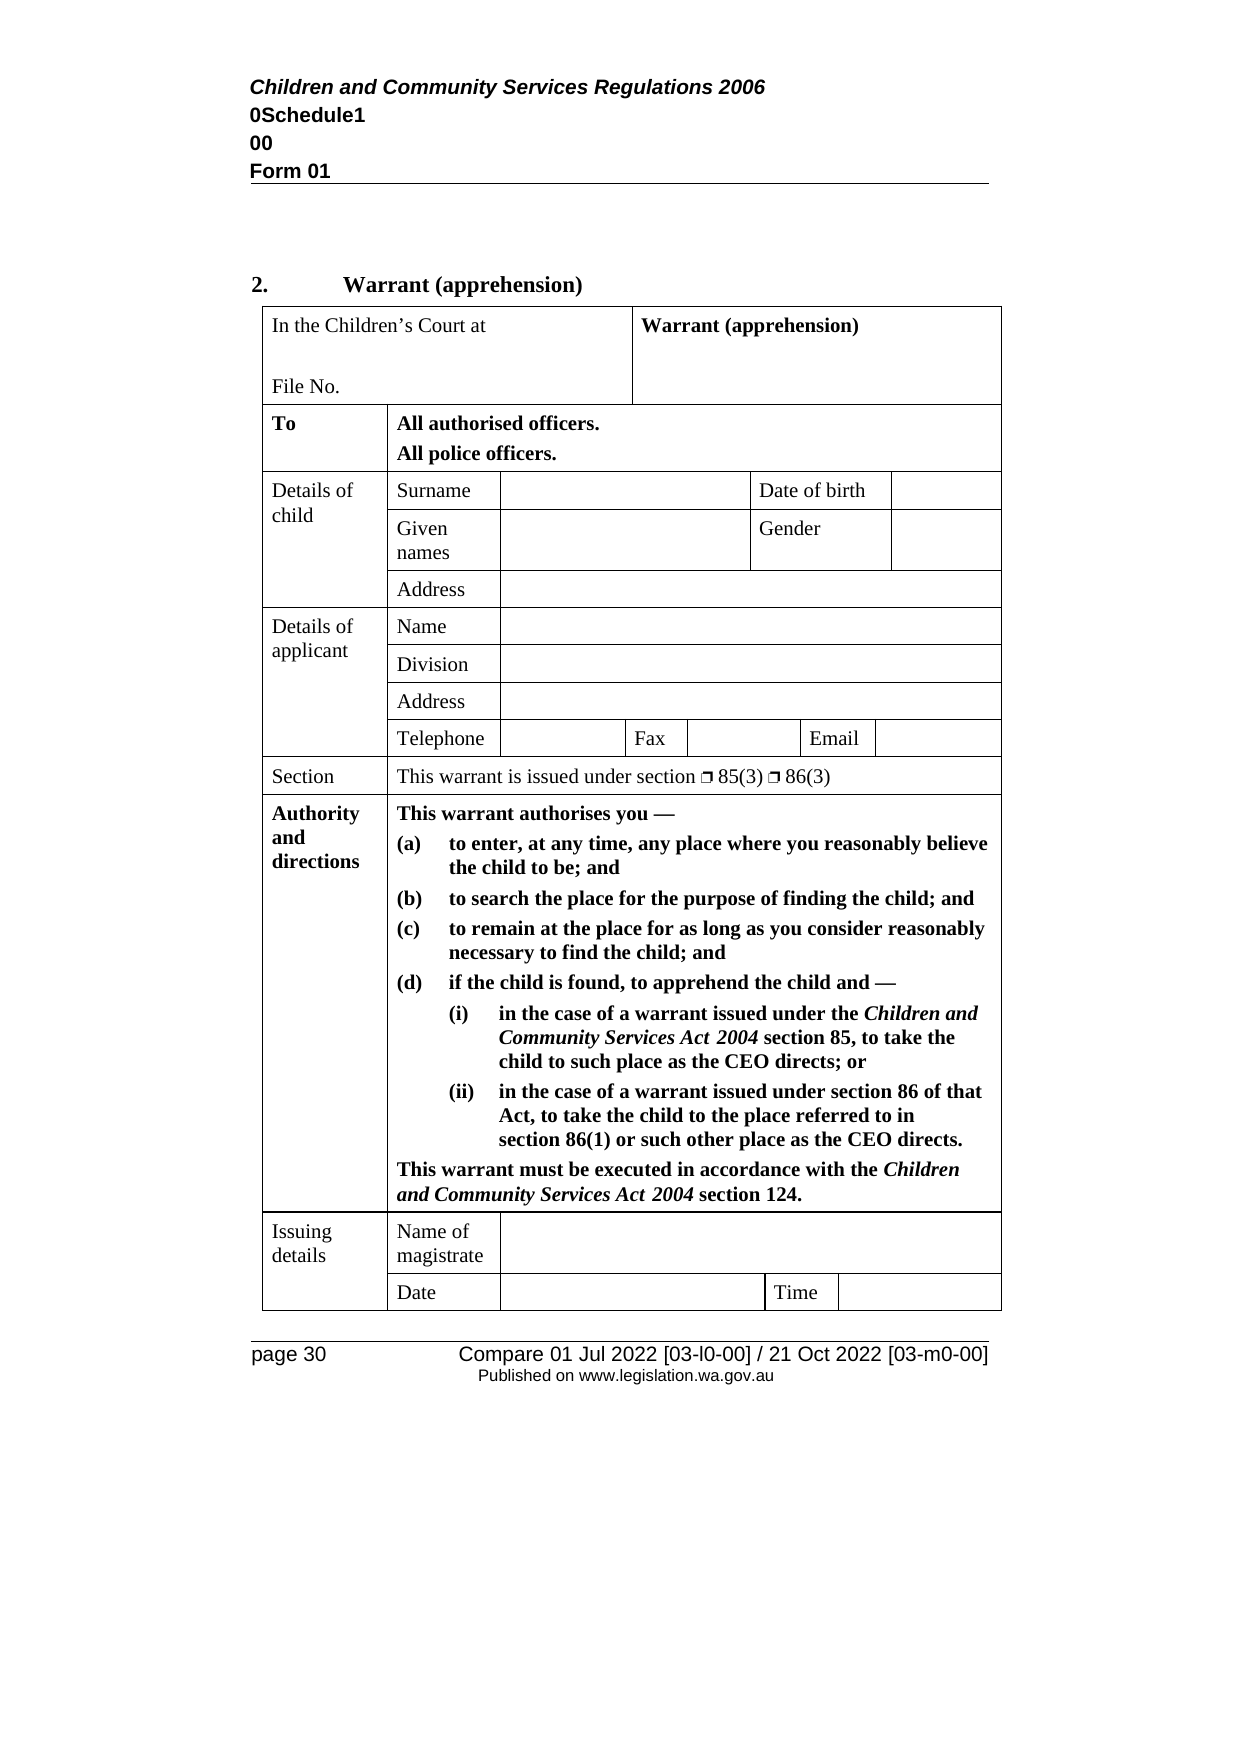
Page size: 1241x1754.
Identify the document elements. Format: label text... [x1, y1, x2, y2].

table_cell Fax [626, 720, 687, 756]
table_cell [892, 472, 1001, 508]
table_cell Address [388, 571, 500, 607]
table_cell [501, 720, 625, 756]
table_cell Details of applicant [263, 608, 387, 756]
table_cell Details of child [263, 472, 387, 607]
table_cell This warrant is issued under section 85(3) 86(3) [388, 757, 1001, 793]
table_cell Section [263, 757, 387, 793]
table_cell [501, 510, 750, 570]
table_cell [839, 1274, 1001, 1310]
table_cell Date of birth [751, 472, 891, 508]
table_cell [501, 645, 1001, 682]
table_cell Given names [388, 510, 500, 570]
table_cell [501, 571, 1001, 607]
table_cell [892, 510, 1001, 570]
table_cell Name [388, 608, 500, 644]
table_cell This warrant authorises you — (a) to enter, at any time, any place where you reasonably believe the child to be; and (b) to search the place for the purpose of finding the child; and (c) to remain at the place for as long as you consider reasonably necessary to find the child; and (d) if the child is found, to apprehend the child and — (i) in the case of a warrant issued under the Children and Community Services Act 2004 section 85, to take the child to such place as the CEO directs; or (ii) in the case of a warrant issued under section 86 of that Act, to take the child to the place referred to in section 86(1) or such other place as the CEO directs. This warrant must be executed in accordance with the Children and Community Services Act 2004 section 124. [388, 795, 1001, 1211]
table_cell All authorised officers. All police officers. [388, 405, 1001, 471]
table_cell Address [388, 683, 500, 719]
table_cell [501, 608, 1001, 644]
table_cell Date [388, 1274, 500, 1310]
table_cell [501, 472, 750, 508]
table_cell [876, 720, 1001, 756]
table_cell [501, 1274, 764, 1310]
table_cell Authority and directions [263, 795, 387, 1211]
table_header In the Children’s Court at File No. [263, 307, 632, 403]
table_header Warrant (apprehension) [633, 307, 1001, 403]
table_cell Time [766, 1274, 838, 1310]
table_cell To [263, 405, 387, 471]
table_cell Surname [388, 472, 500, 508]
table_cell Email [801, 720, 875, 756]
table_cell Division [388, 645, 500, 682]
table_cell [501, 1213, 1001, 1273]
subtitle 2. Warrant (apprehension) [251, 271, 989, 297]
table_cell Name of magistrate [388, 1213, 500, 1273]
table_cell Issuing details [263, 1213, 387, 1310]
table_cell Telephone [388, 720, 500, 756]
table_cell Gender [751, 510, 891, 570]
table_cell [501, 683, 1001, 719]
table_cell [688, 720, 800, 756]
